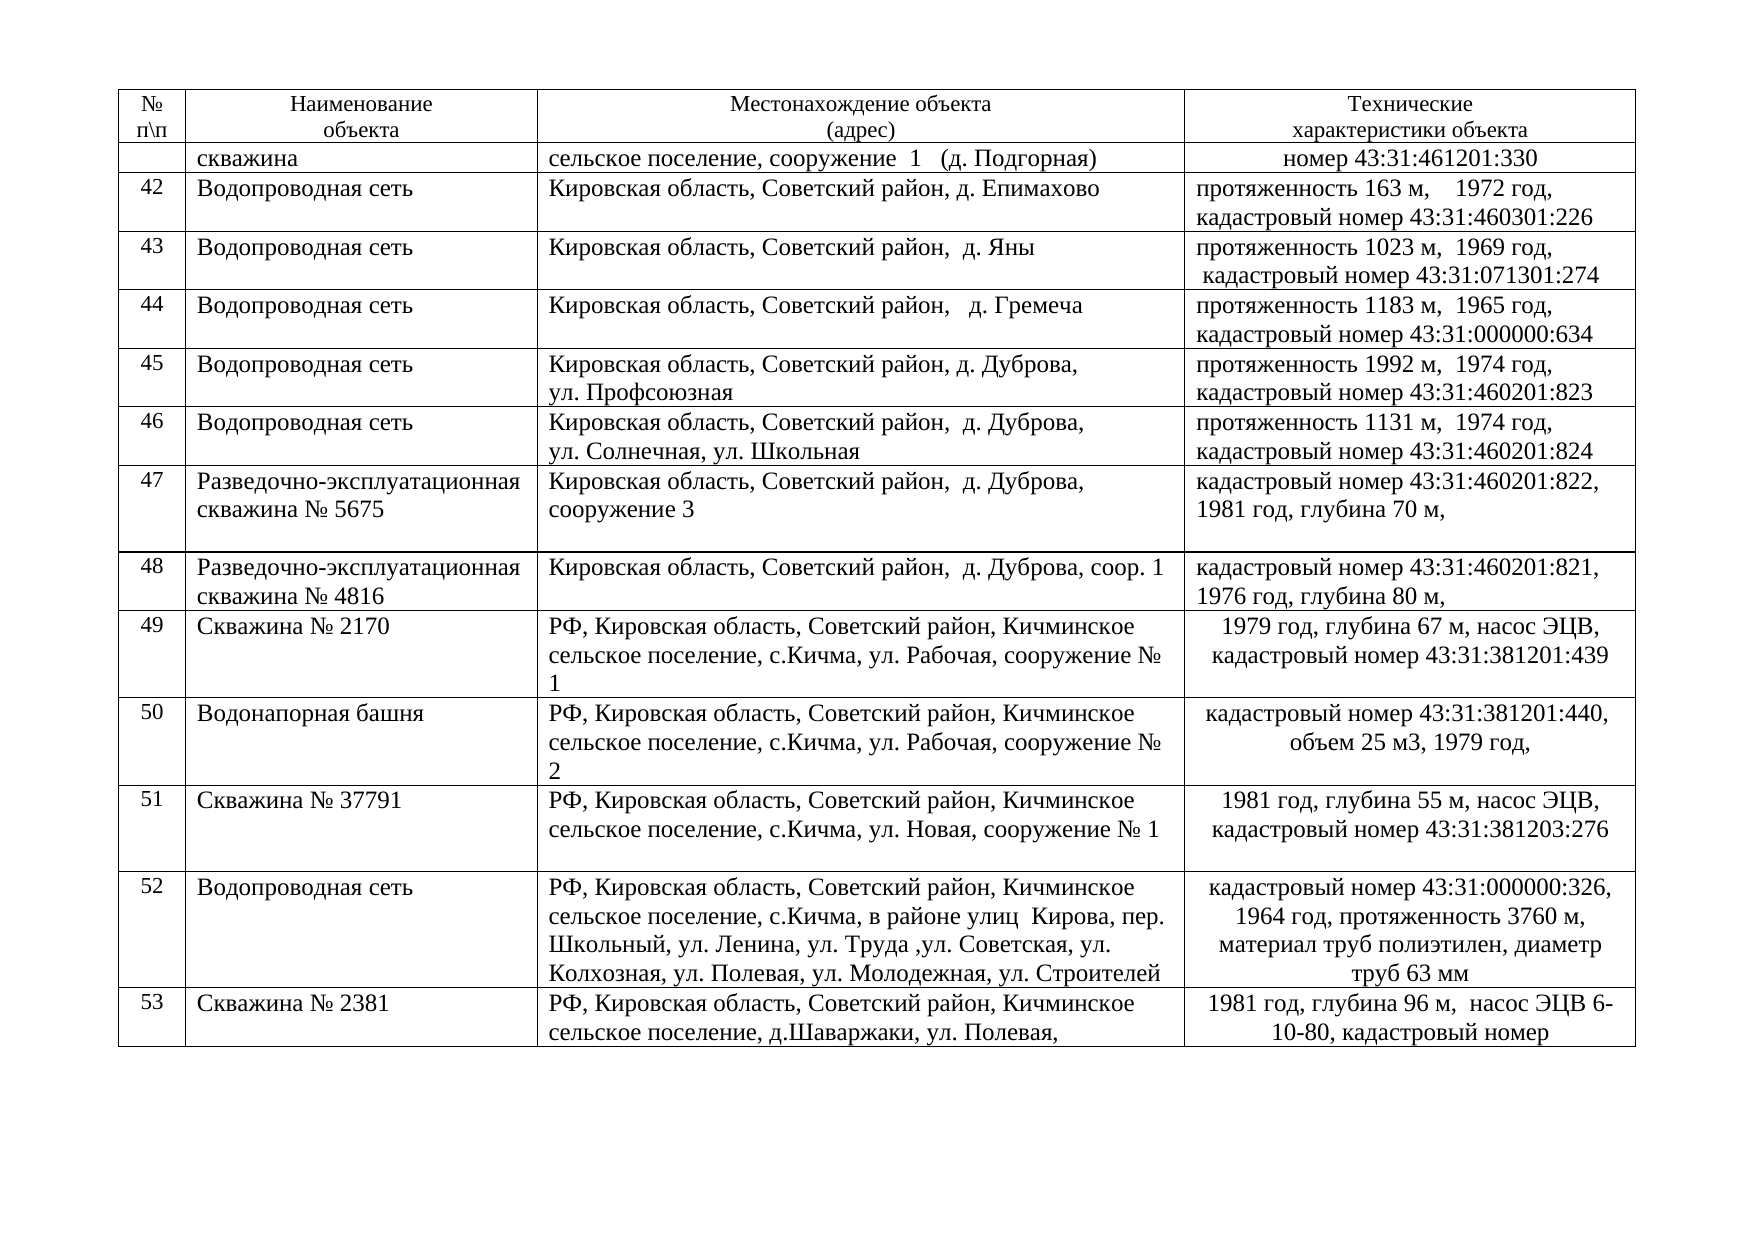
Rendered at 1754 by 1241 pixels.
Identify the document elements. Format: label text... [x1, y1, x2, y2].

table_cell 50 [119, 698, 185, 784]
table_cell Кировская область, Советский район, д. Яны [538, 232, 1184, 289]
table_cell 42 [119, 173, 185, 231]
table_cell Кировская область, Советский район, д. Гремеча [538, 290, 1184, 348]
table_cell 45 [119, 349, 185, 406]
table_cell протяженность 1023 м, 1969 год, кадастровый номер 43:31:071301:274 [1185, 232, 1635, 289]
table_cell Водопроводная сеть [186, 407, 537, 465]
table_cell Разведочно-эксплуатационная скважина [186, 143, 537, 172]
table_cell Кировская область, Советский район, д. Дуброва, ул. Профсоюзная [538, 349, 1184, 406]
table_cell Разведочно-эксплуатационная скважина № 4816 [186, 553, 537, 610]
table_header Технические характеристики объекта [1185, 90, 1635, 142]
table_cell РФ, Кировская область, Советский район, Кичминское сельское поселение, с.Кичма, ул. Новая, сооружение № 1 [538, 786, 1184, 871]
table_cell 47 [119, 466, 185, 551]
table_header № п\п [119, 90, 185, 142]
table_cell Кировская область, Советский район, д. Дуброва, сооружение 3 [538, 466, 1184, 551]
table_cell Кировская область, Советский район, д. Дуброва, соор. 1 [538, 553, 1184, 610]
table_cell Скважина № 2381 [186, 988, 537, 1046]
table_cell Водопроводная сеть [186, 349, 537, 406]
table_cell протяженность 1131 м, 1974 год, кадастровый номер 43:31:460201:824 [1185, 407, 1635, 465]
table_cell кадастровый номер 43:31:460201:822, 1981 год, глубина 70 м, [1185, 466, 1635, 551]
table_header Наименование объекта [186, 90, 537, 142]
table_cell РФ, Кировская область, Советский район, Кичминское сельское поселение, с.Кичма, в районе улиц Кирова, пер. Школьный, ул. Ленина, ул. Труда ,ул. Советская, ул. Колхозная, ул. Полевая, ул. Молодежная, ул. Строителей [538, 872, 1184, 987]
table_cell протяженность 1992 м, 1974 год, кадастровый номер 43:31:460201:823 [1185, 349, 1635, 406]
table_cell кадастровый номер 43:31:381201:440, объем 25 м3, 1979 год, [1185, 698, 1635, 784]
table_cell РФ, Кировская область, Советский район, Кичминское сельское поселение, с.Кичма, ул. Рабочая, сооружение № 1 [538, 611, 1184, 697]
table_header Местонахождение объекта (адрес) [538, 90, 1184, 142]
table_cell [1185, 143, 1635, 172]
table_cell 41 [119, 143, 185, 172]
table_cell 46 [119, 407, 185, 465]
table_cell кадастровый номер 43:31:460201:821, 1976 год, глубина 80 м, [1185, 553, 1635, 610]
table_cell протяженность 1183 м, 1965 год, кадастровый номер 43:31:000000:634 [1185, 290, 1635, 348]
table_cell Скважина № 37791 [186, 786, 537, 871]
table_cell Кировская область, Советский район, д. Епимахово [538, 173, 1184, 231]
table_cell 44 [119, 290, 185, 348]
table_cell кадастровый номер 43:31:000000:326, 1964 год, протяженность 3760 м, материал труб полиэтилен, диаметр труб 63 мм [1185, 872, 1635, 987]
table_cell Разведочно-эксплуатационная скважина № 5675 [186, 466, 537, 551]
table_cell протяженность 163 м, 1972 год, кадастровый номер 43:31:460301:226 [1185, 173, 1635, 231]
table_cell Водопроводная сеть [186, 173, 537, 231]
table_cell 43 [119, 232, 185, 289]
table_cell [538, 143, 1184, 172]
table_cell Водопроводная сеть [186, 872, 537, 987]
table_cell РФ, Кировская область, Советский район, Кичминское сельское поселение, с.Кичма, ул. Рабочая, сооружение № 2 [538, 698, 1184, 784]
table_cell 52 [119, 872, 185, 987]
table_cell Водопроводная сеть [186, 232, 537, 289]
table_cell Водонапорная башня [186, 698, 537, 784]
table_cell Кировская область, Советский район, д. Дуброва, ул. Солнечная, ул. Школьная [538, 407, 1184, 465]
table_cell Водопроводная сеть [186, 290, 537, 348]
table_cell 48 [119, 553, 185, 610]
table_cell 1979 год, глубина 67 м, насос ЭЦВ, кадастровый номер 43:31:381201:439 [1185, 611, 1635, 697]
table_cell 1981 год, глубина 55 м, насос ЭЦВ, кадастровый номер 43:31:381203:276 [1185, 786, 1635, 871]
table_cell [1185, 988, 1635, 1046]
table_cell 51 [119, 786, 185, 871]
table_cell 53 [119, 988, 185, 1046]
table_cell 49 [119, 611, 185, 697]
table_cell Скважина № 2170 [186, 611, 537, 697]
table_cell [538, 988, 1184, 1046]
